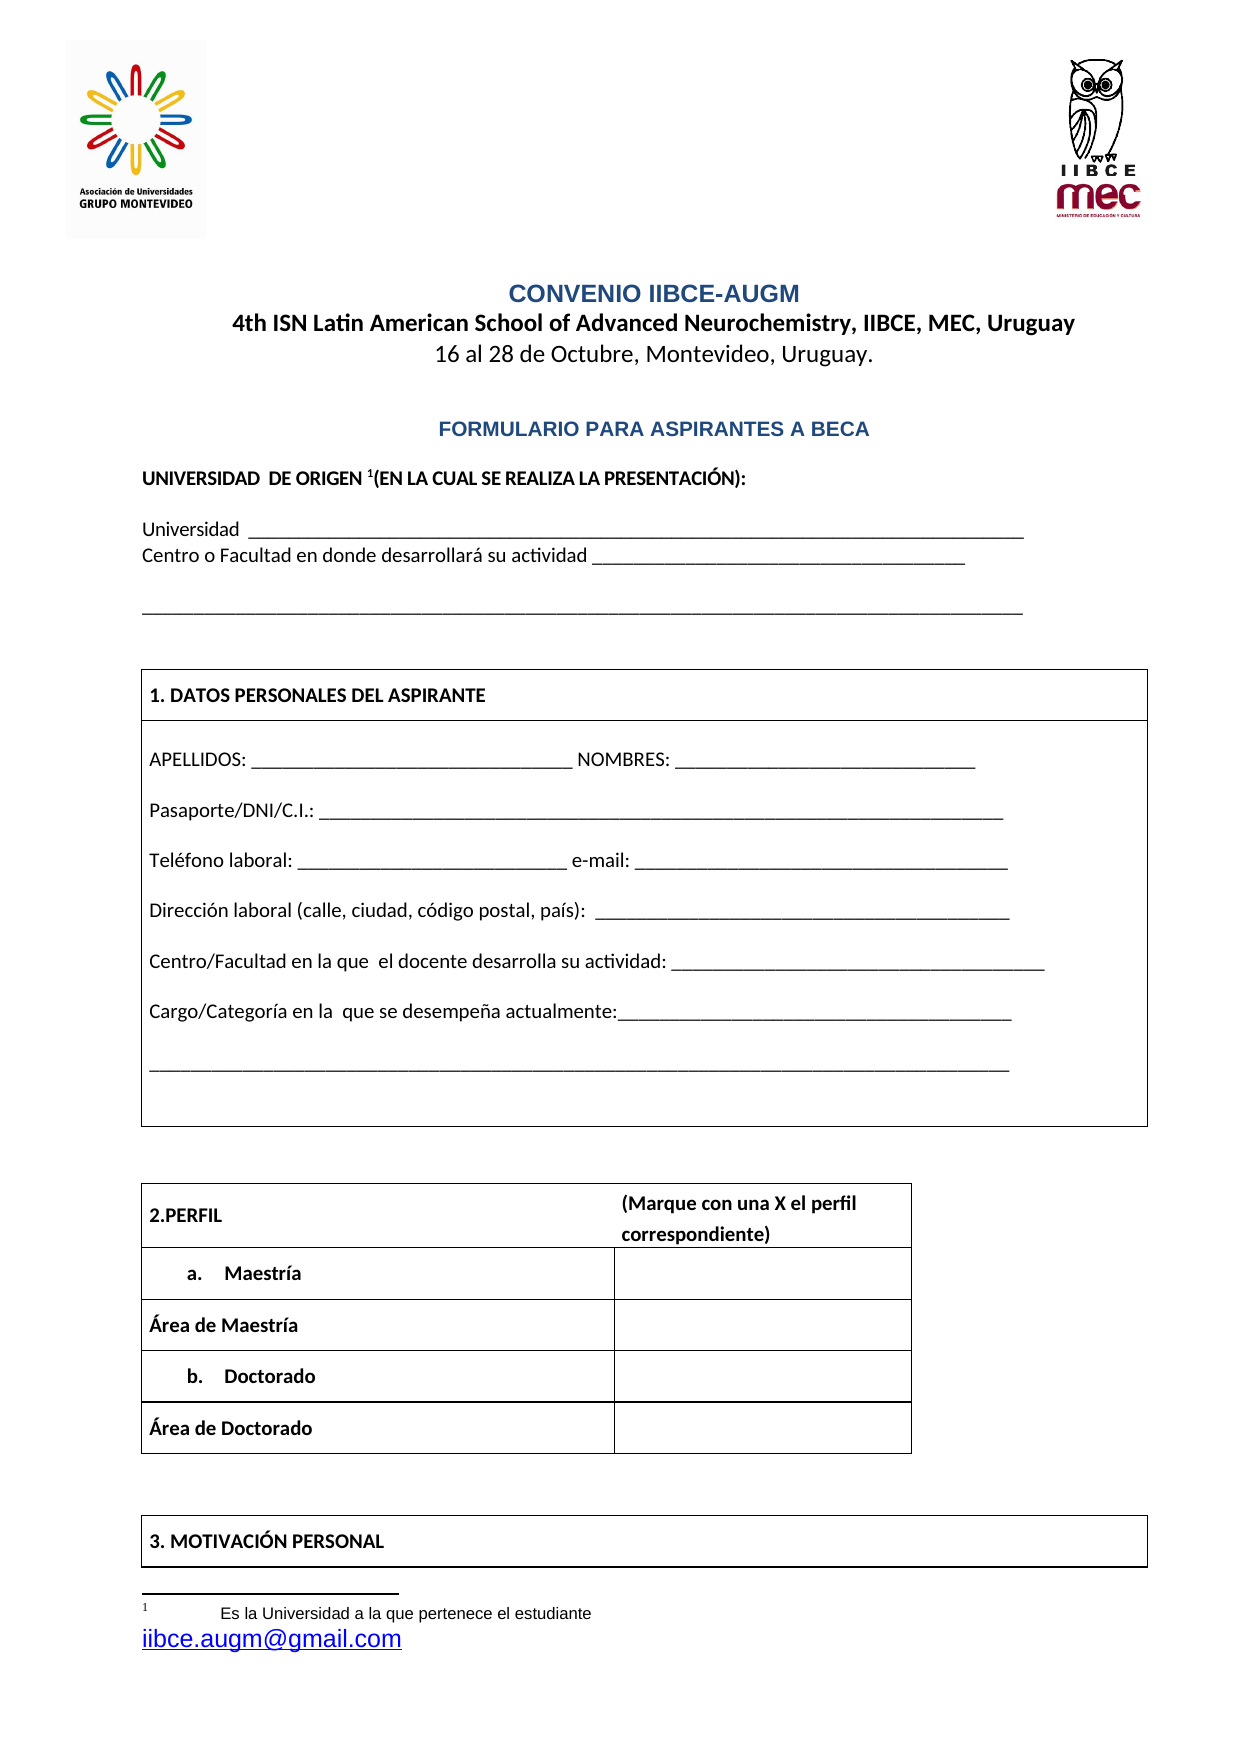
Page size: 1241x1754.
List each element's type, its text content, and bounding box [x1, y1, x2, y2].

picture [1055, 59, 1142, 222]
table_cell [615, 1248, 911, 1298]
text FORMULARIO PARA ASPIRANTES A BECA [142, 417, 1166, 441]
text Centro o Facultad en donde desarrollará su actividad ____________________________________ [142, 542, 1220, 567]
table_cell Doctorado [142, 1351, 614, 1401]
table_cell [615, 1351, 911, 1401]
picture [65, 40, 207, 239]
table_header 3. MOTIVACIÓN PERSONAL [142, 1516, 1147, 1566]
table_cell Maestría [142, 1248, 614, 1298]
table_cell Área de Maestría [142, 1300, 614, 1350]
table_cell [615, 1300, 911, 1350]
text _____________________________________________________________________________________ [142, 593, 1175, 618]
table_cell [615, 1403, 911, 1453]
table_header 2.PERFIL [142, 1184, 614, 1247]
table_cell APELLIDOS: _______________________________ NOMBRES: _____________________________ Pasaporte/DNI/C.I.: __________________________________________________________________ Teléfono laboral: __________________________ e-mail: ____________________________________ Dirección laboral (calle, ciudad, código postal, país): ________________________________________ Centro/Facultad en la que el docente desarrolla su actividad: ____________________________________ Cargo/Categoría en la que se desempeña actualmente:______________________________________ ___________________________________________________________________________________ [142, 721, 1147, 1126]
table_header 1. DATOS PERSONALES DEL ASPIRANTE [142, 670, 1147, 720]
text UNIVERSIDAD DE ORIGEN (EN LA CUAL SE REALIZA LA PRESENTACIÓN): [142, 466, 1166, 491]
table_cell Área de Doctorado [142, 1403, 614, 1453]
subtitle Universidad _____________________________________________________________________________ [142, 516, 1166, 542]
table_header (Marque con una X el perfil correspondiente) [614, 1184, 911, 1247]
